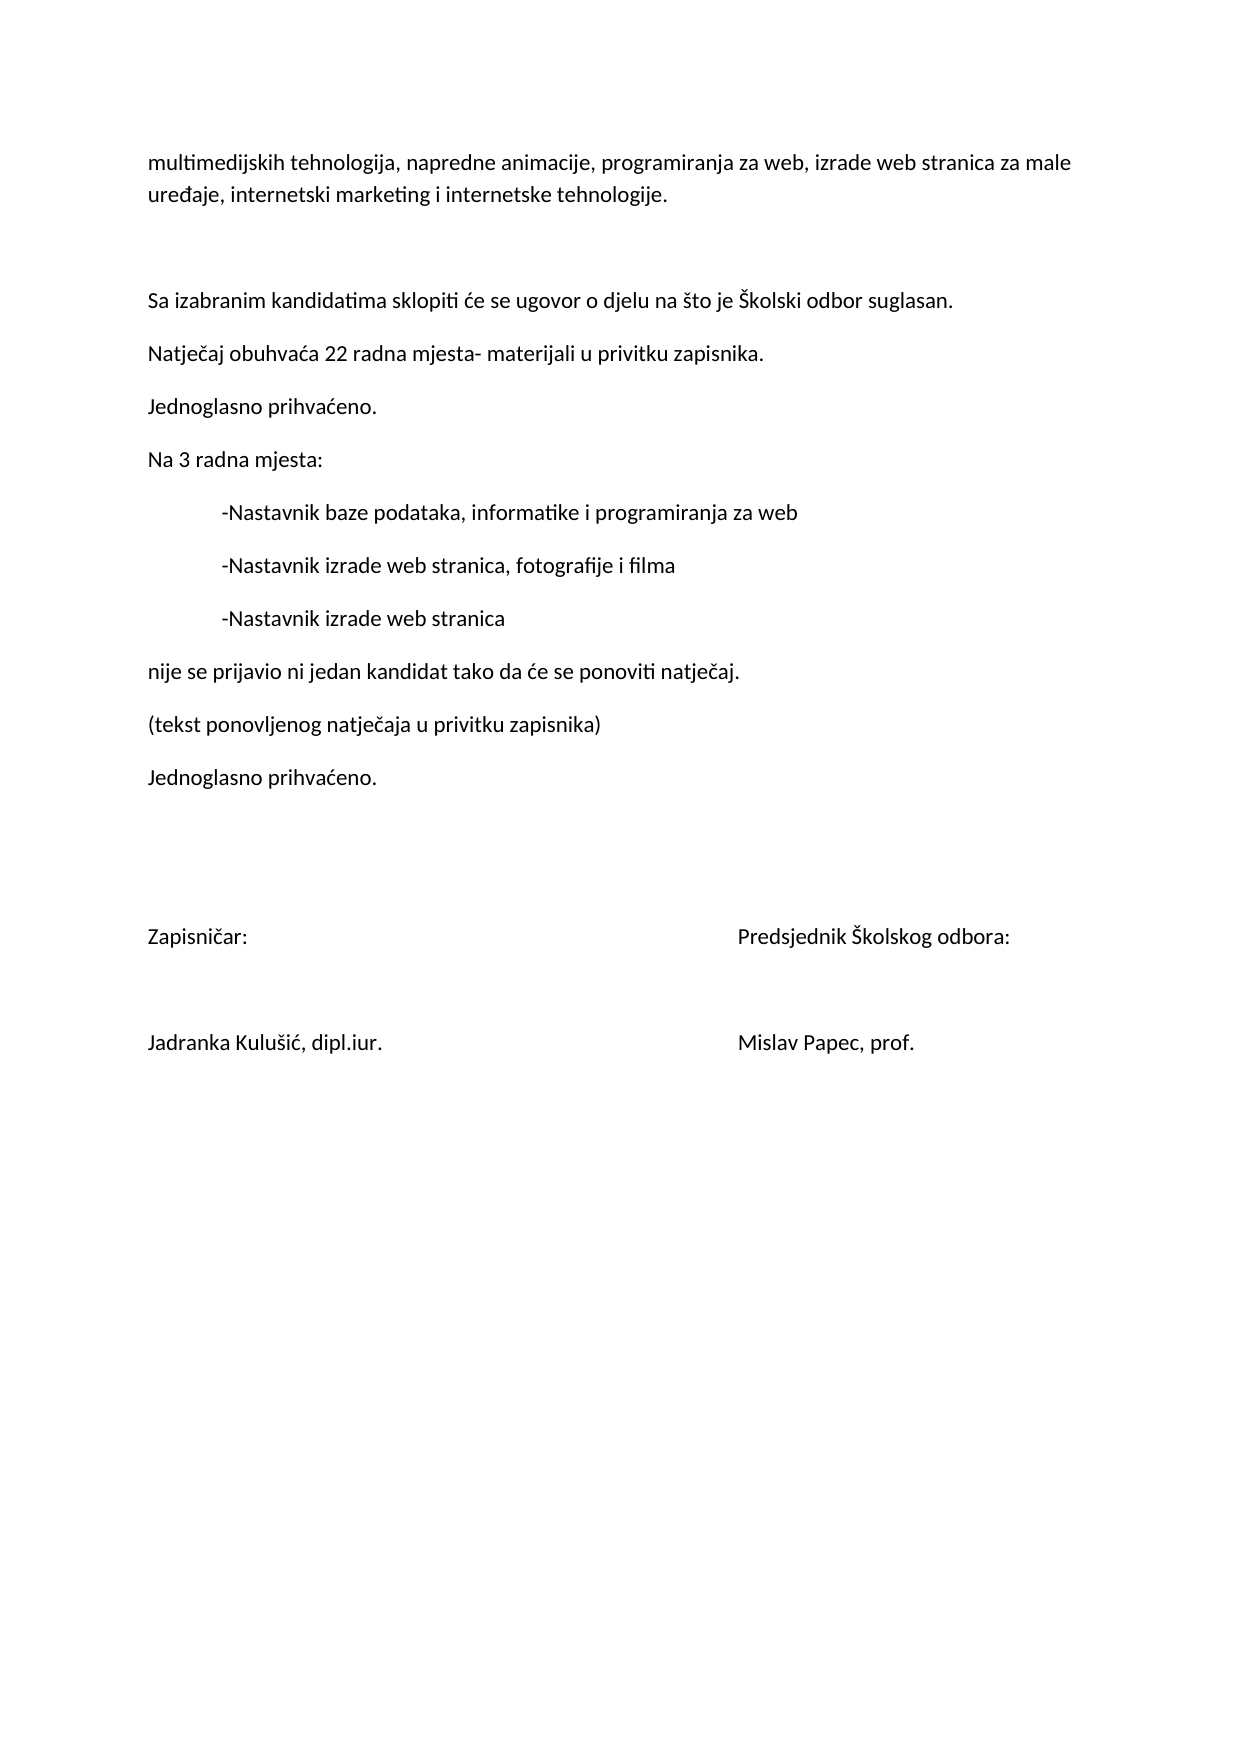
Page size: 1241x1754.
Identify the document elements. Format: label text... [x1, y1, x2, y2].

text Jednoglasno prihvaćeno. [148, 763, 1093, 791]
text -Nastavnik baze podataka, informatike i programiranja za web [148, 498, 1093, 526]
text Zapisničar: Predsjednik Školskog odbora: [148, 922, 1093, 950]
text Jadranka Kulušić, dipl.iur. Mislav Papec, prof. [148, 1028, 1093, 1056]
text Na 3 radna mjesta: [148, 445, 1093, 473]
text -Nastavnik izrade web stranica, fotografije i filma [148, 551, 1093, 579]
text Natječaj obuhvaća 22 radna mjesta- materijali u privitku zapisnika. [148, 339, 1093, 367]
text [148, 148, 1093, 208]
text (tekst ponovljenog natječaja u privitku zapisnika) [148, 710, 1093, 738]
text Jednoglasno prihvaćeno. [148, 392, 1093, 420]
text nije se prijavio ni jedan kandidat tako da će se ponoviti natječaj. [148, 657, 1093, 685]
text -Nastavnik izrade web stranica [148, 604, 1093, 632]
text Sa izabranim kandidatima sklopiti će se ugovor o djelu na što je Školski odbor suglasan. [148, 286, 1093, 314]
